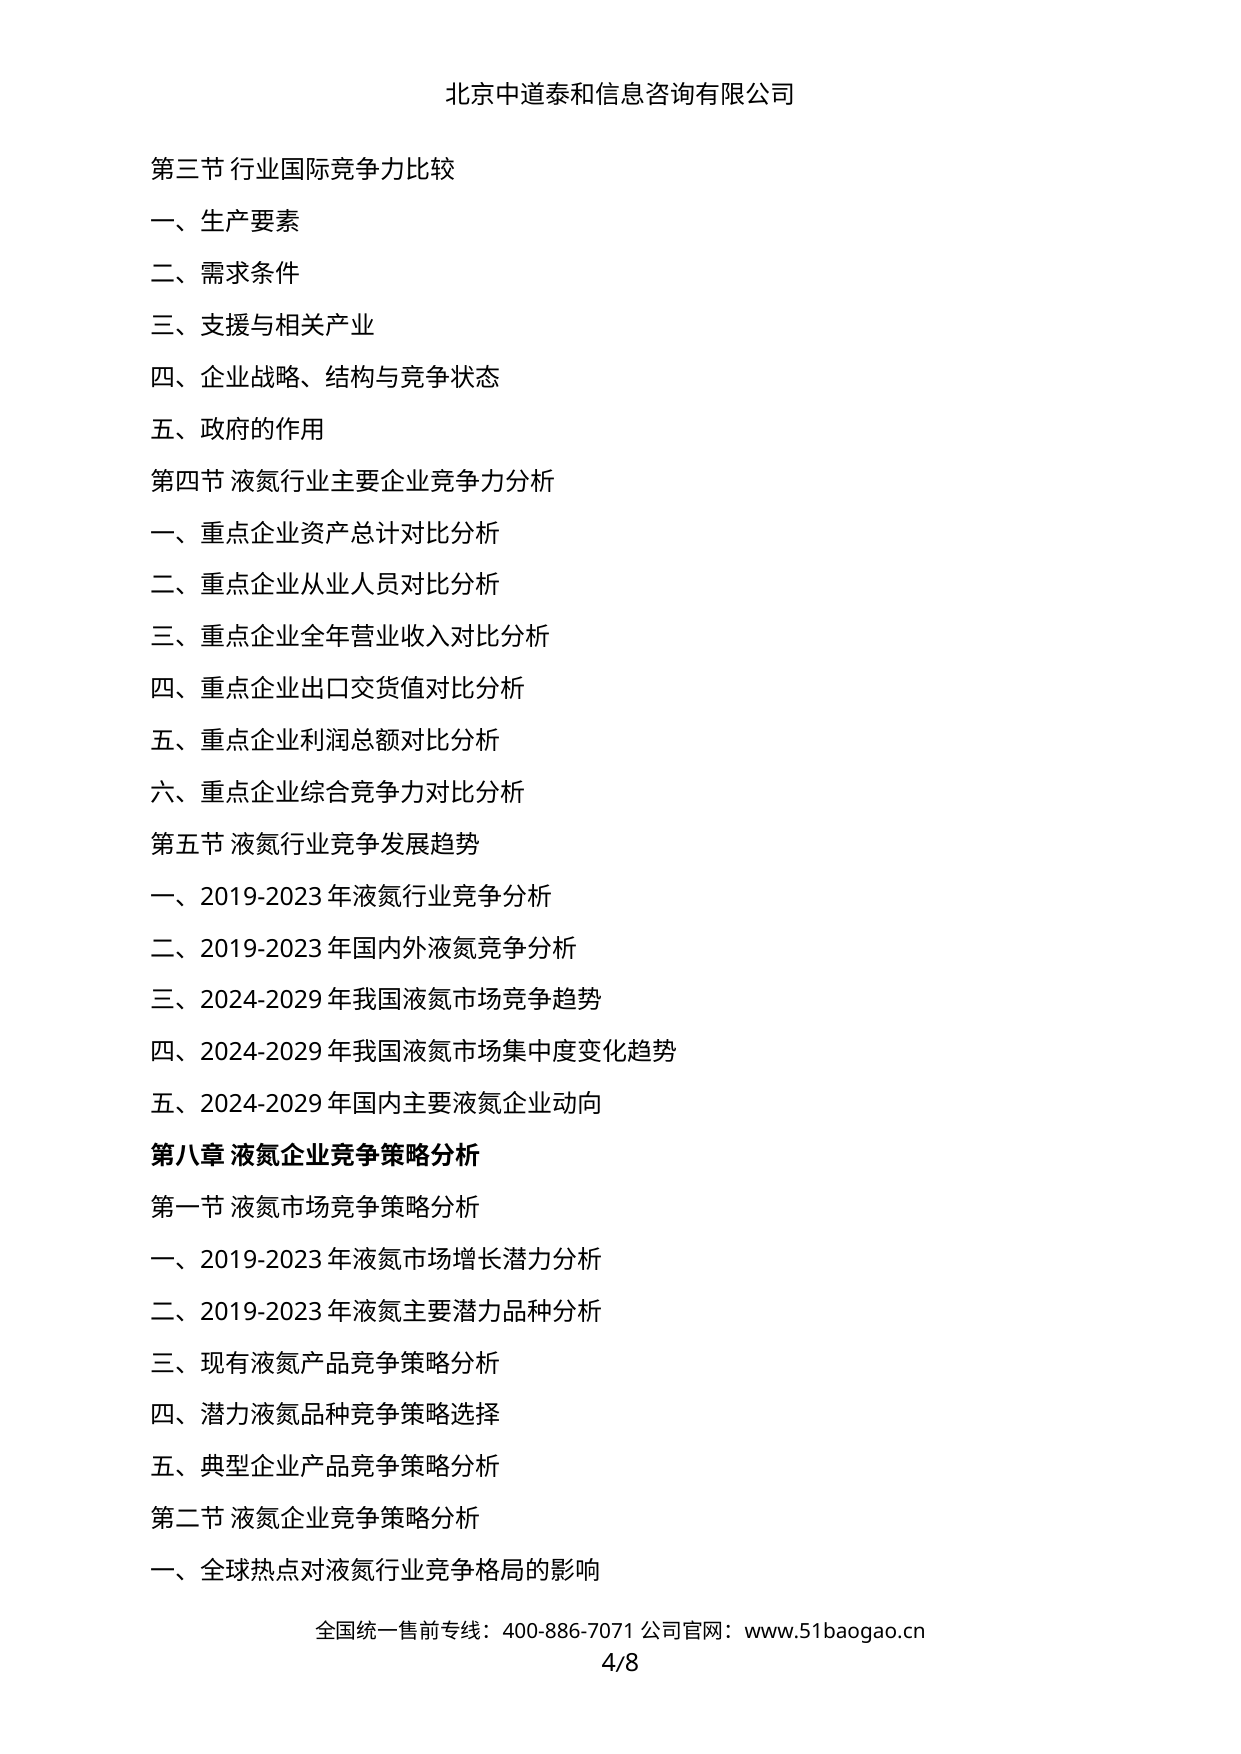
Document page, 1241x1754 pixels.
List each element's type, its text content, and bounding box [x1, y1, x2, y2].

text 五、重点企业利润总额对比分析 [150, 721, 1090, 757]
text 二、重点企业从业人员对比分析 [150, 565, 1090, 601]
text 五、典型企业产品竞争策略分析 [150, 1447, 1090, 1483]
text 一、2019-2023年液氮市场增长潜力分析 [150, 1239, 1090, 1276]
text 二、需求条件 [150, 254, 1090, 290]
text 四、企业战略、结构与竞争状态 [150, 357, 1090, 394]
text 三、现有液氮产品竞争策略分析 [150, 1343, 1090, 1379]
text 第五节 液氮行业竞争发展趋势 [150, 824, 1090, 861]
text 六、重点企业综合竞争力对比分析 [150, 772, 1090, 809]
text 四、重点企业出口交货值对比分析 [150, 669, 1090, 705]
text 一、2019-2023年液氮行业竞争分析 [150, 876, 1090, 912]
text 第一节 液氮市场竞争策略分析 [150, 1187, 1090, 1224]
text 四、潜力液氮品种竞争策略选择 [150, 1395, 1090, 1431]
text 一、重点企业资产总计对比分析 [150, 513, 1090, 549]
text 第四节 液氮行业主要企业竞争力分析 [150, 461, 1090, 497]
text 四、2024-2029年我国液氮市场集中度变化趋势 [150, 1032, 1090, 1068]
text 三、2024-2029年我国液氮市场竞争趋势 [150, 980, 1090, 1016]
text 三、重点企业全年营业收入对比分析 [150, 617, 1090, 653]
text 二、2019-2023年国内外液氮竞争分析 [150, 928, 1090, 964]
text 第三节 行业国际竞争力比较 [150, 150, 1090, 186]
text 五、政府的作用 [150, 409, 1090, 446]
text 一、生产要素 [150, 202, 1090, 238]
text 一、全球热点对液氮行业竞争格局的影响 [150, 1551, 1090, 1587]
text 第八章 液氮企业竞争策略分析 [150, 1136, 1090, 1172]
text 二、2019-2023年液氮主要潜力品种分析 [150, 1291, 1090, 1327]
text 五、2024-2029年国内主要液氮企业动向 [150, 1084, 1090, 1120]
text 第二节 液氮企业竞争策略分析 [150, 1499, 1090, 1535]
text 三、支援与相关产业 [150, 306, 1090, 342]
